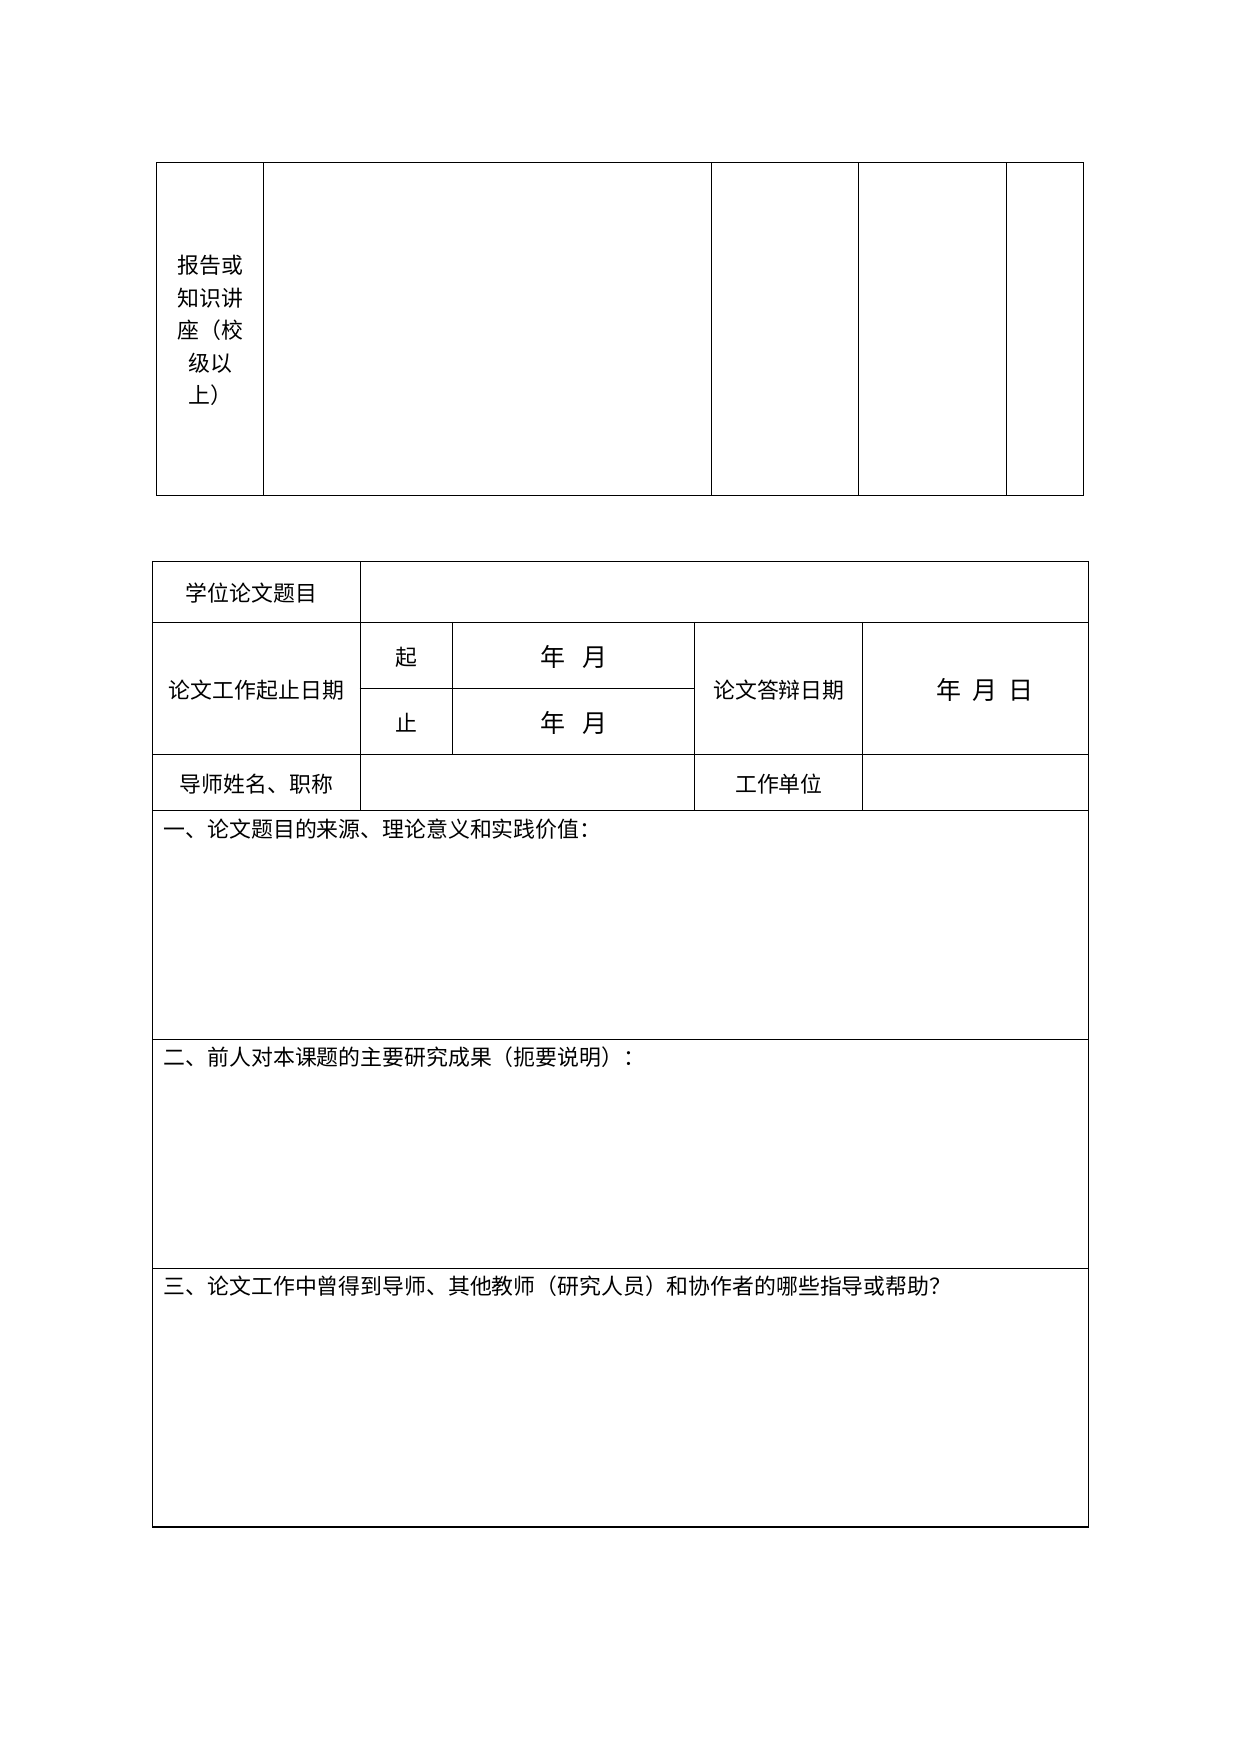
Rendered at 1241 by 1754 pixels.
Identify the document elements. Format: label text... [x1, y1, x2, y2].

table_cell [361, 755, 694, 810]
table_cell 论文工作起止日期 [153, 623, 360, 754]
table_cell 二、前人对本课题的主要研究成果（扼要说明）： [153, 1040, 1088, 1267]
table_cell 三、论文工作中曾得到导师、其他教师（研究人员）和协作者的哪些指导或帮助？ [153, 1269, 1088, 1526]
table_cell 作科学报告或知识讲座（校级以上） [157, 163, 263, 495]
table_header [361, 562, 1088, 622]
table_cell 年 月 [453, 623, 694, 688]
table_cell [712, 163, 858, 495]
table_cell [1007, 163, 1083, 495]
table_cell 年 月 [453, 689, 694, 754]
table_cell 论文答辩日期 [695, 623, 862, 754]
table_cell 导师姓名、职称 [153, 755, 360, 810]
table_cell 止 [361, 689, 452, 754]
table_cell 年 月 日 [863, 623, 1088, 754]
table_header 学位论文题目 [153, 562, 360, 622]
table_cell [264, 163, 711, 495]
table_cell 起 [361, 623, 452, 688]
table_cell [863, 755, 1088, 810]
table_cell 一、论文题目的来源、理论意义和实践价值： [153, 811, 1088, 1039]
table_cell 工作单位 [695, 755, 862, 810]
table_cell [859, 163, 1006, 495]
